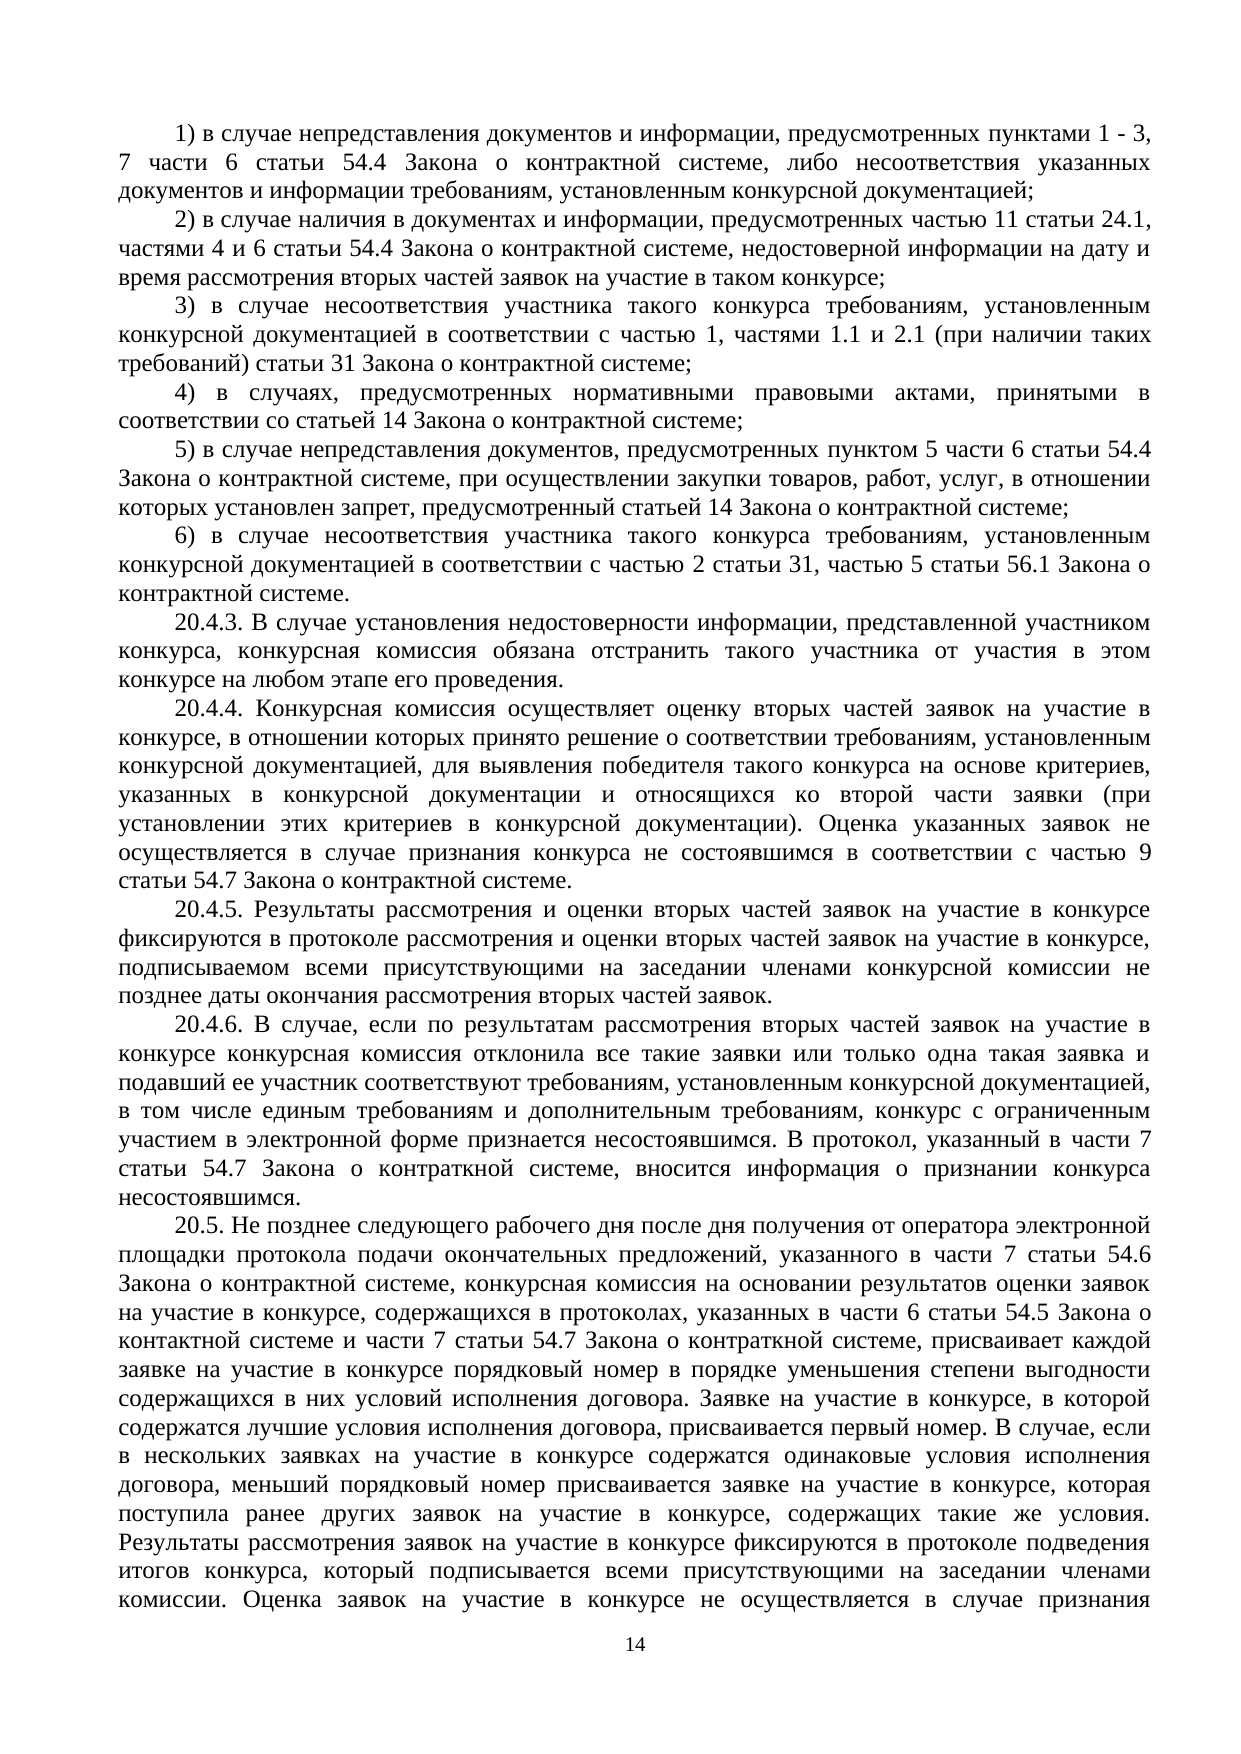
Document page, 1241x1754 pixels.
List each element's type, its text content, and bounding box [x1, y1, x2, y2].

text 4) в случаях, предусмотренных нормативными правовыми актами, принятыми в соответствии со статьей 14 Закона о контрактной системе; [118, 377, 1152, 434]
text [118, 1211, 1152, 1613]
text 1) в случае непредставления документов и информации, предусмотренных пунктами 1 - 3, 7 части 6 статьи 54.4 Закона о контрактной системе, либо несоответствия указанных документов и информации требованиям, установленным конкурсной документацией; [118, 118, 1152, 204]
text 2) в случае наличия в документах и информации, предусмотренных частью 11 статьи 24.1, частями 4 и 6 статьи 54.4 Закона о контрактной системе, недостоверной информации на дату и время рассмотрения вторых частей заявок на участие в таком конкурсе; [118, 204, 1152, 291]
text 6) в случае несоответствия участника такого конкурса требованиям, установленным конкурсной документацией в соответствии с частью 2 статьи 31, частью 5 статьи 56.1 Закона о контрактной системе. [118, 521, 1152, 607]
text 5) в случае непредставления документов, предусмотренных пунктом 5 части 6 статьи 54.4 Закона о контрактной системе, при осуществлении закупки товаров, работ, услуг, в отношении которых установлен запрет, предусмотренный статьей 14 Закона о контрактной системе; [118, 434, 1152, 521]
text 20.4.4. Конкурсная комиссия осуществляет оценку вторых частей заявок на участие в конкурсе, в отношении которых принято решение о соответствии требованиям, установленным конкурсной документацией, для выявления победителя такого конкурса на основе критериев, указанных в конкурсной документации и относящихся ко второй части заявки (при установлении этих критериев в конкурсной документации). Оценка указанных заявок не осуществляется в случае признания конкурса не состоявшимся в соответствии с частью 9 статьи 54.7 Закона о контрактной системе. [118, 693, 1152, 894]
text 3) в случае несоответствия участника такого конкурса требованиям, установленным конкурсной документацией в соответствии с частью 1, частями 1.1 и 2.1 (при наличии таких требований) статьи 31 Закона о контрактной системе; [118, 291, 1152, 377]
text 20.4.6. В случае, если по результатам рассмотрения вторых частей заявок на участие в конкурсе конкурсная комиссия отклонила все такие заявки или только одна такая заявка и подавший ее участник соответствуют требованиям, установленным конкурсной документацией, в том числе единым требованиям и дополнительным требованиям, конкурс с ограниченным участием в электронной форме признается несостоявшимся. В протокол, указанный в части 7 статьи 54.7 Закона о контраткной системе, вносится информация о признании конкурса несостоявшимся. [118, 1009, 1152, 1211]
text 20.4.3. В случае установления недостоверности информации, представленной участником конкурса, конкурсная комиссия обязана отстранить такого участника от участия в этом конкурсе на любом этапе его проведения. [118, 607, 1152, 693]
text 20.4.5. Результаты рассмотрения и оценки вторых частей заявок на участие в конкурсе фиксируются в протоколе рассмотрения и оценки вторых частей заявок на участие в конкурсе, подписываемом всеми присутствующими на заседании членами конкурсной комиссии не позднее даты окончания рассмотрения вторых частей заявок. [118, 894, 1152, 1009]
